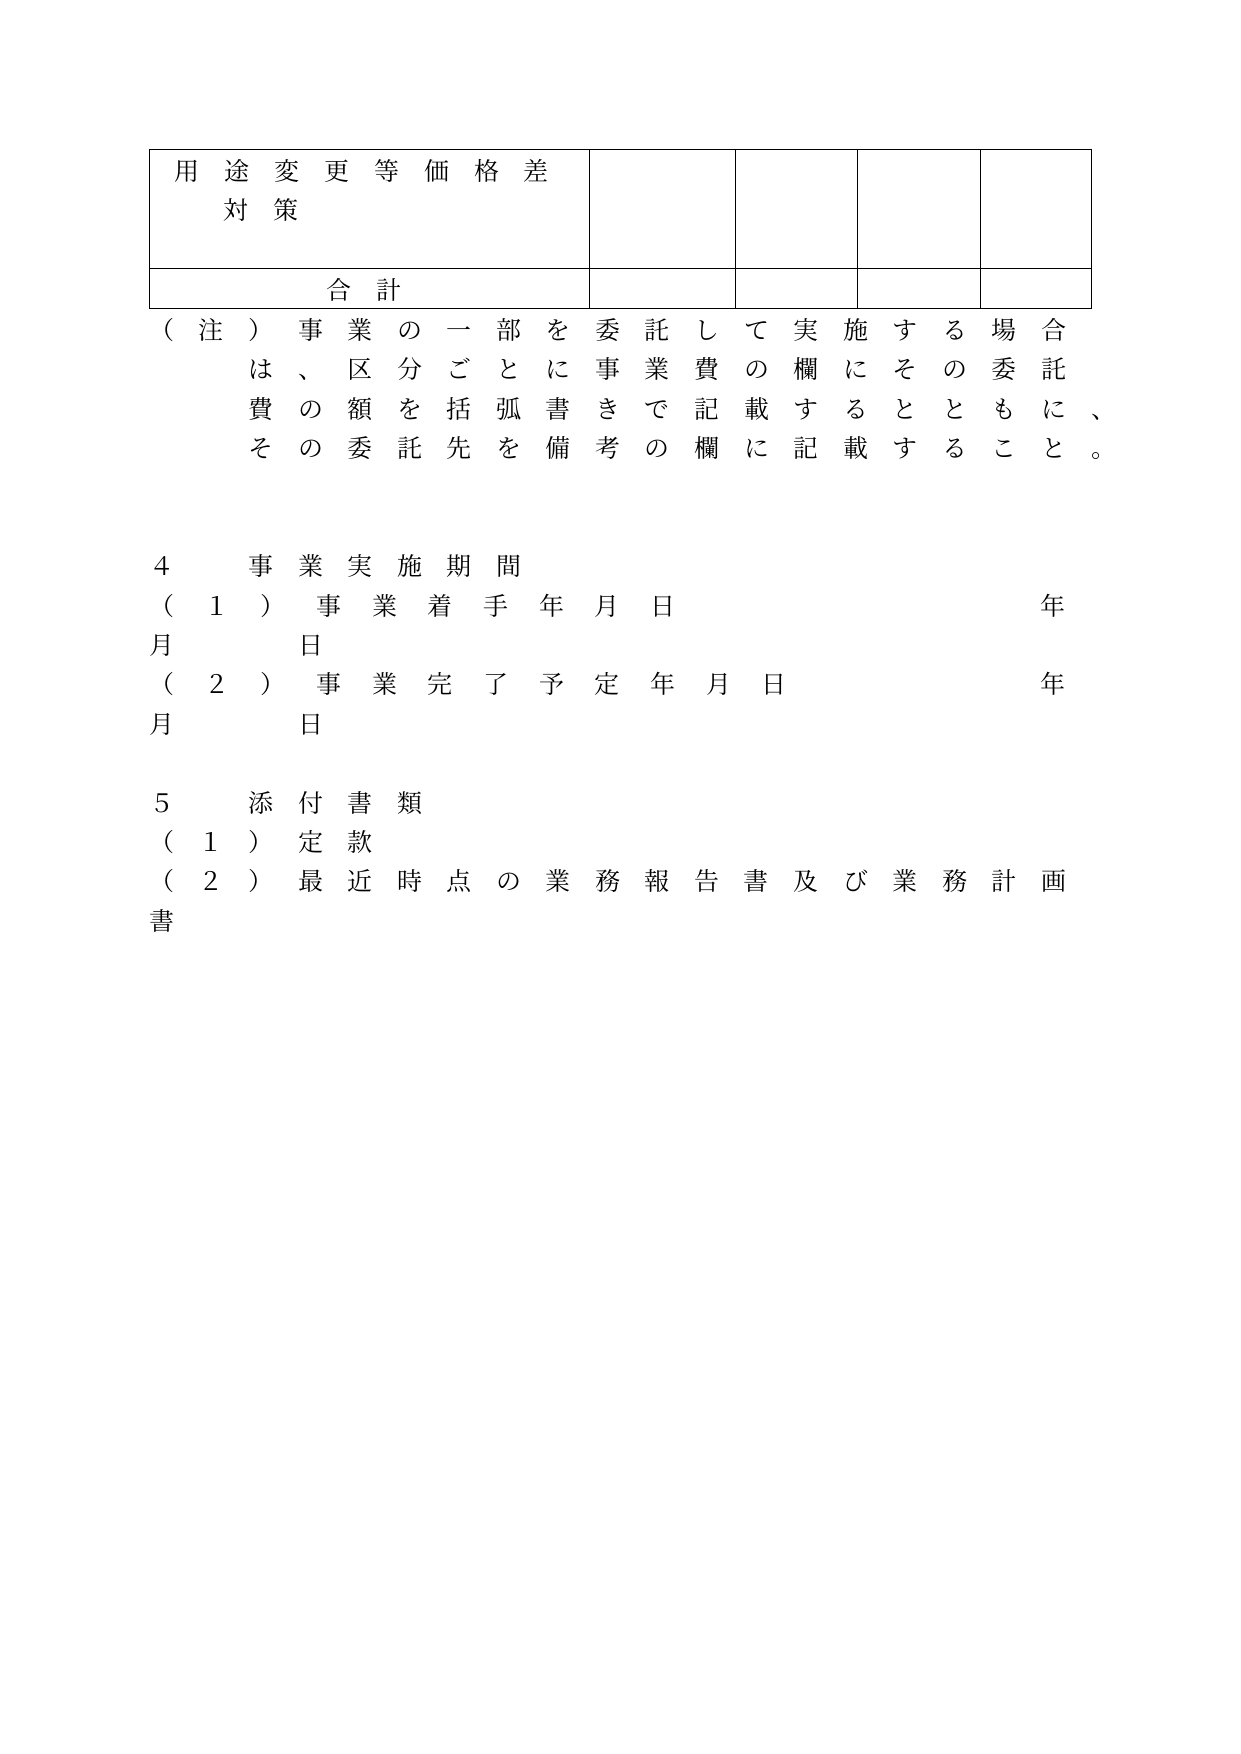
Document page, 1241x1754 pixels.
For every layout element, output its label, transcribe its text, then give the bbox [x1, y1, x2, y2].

table_cell [981, 269, 1091, 308]
table_cell 合計 [150, 269, 589, 308]
text ５ 添付書類 [149, 782, 1091, 821]
text （２）最近時点の業務報告書及び業務計画書 [149, 860, 1091, 939]
table_cell 用途変更等価格差対策 [150, 150, 589, 268]
table_cell [736, 269, 857, 308]
text （１）定款 [149, 821, 1091, 860]
table_cell [590, 269, 735, 308]
table_cell [590, 150, 735, 268]
text （１）事業着手年月日 年 月 日 [149, 585, 1091, 663]
text ４ 事業実施期間 [149, 545, 1091, 585]
table_cell [981, 150, 1091, 268]
text （注）事業の一部を委託して実施する場合は、区分ごとに事業費の欄にその委託費の額を括弧書きで記載するとともに、その委託先を備考の欄に記載すること。 [149, 309, 1091, 467]
table_cell [736, 150, 857, 268]
table_cell [858, 150, 980, 268]
table_cell [858, 269, 980, 308]
text （２）事業完了予定年月日 年 月 日 [149, 663, 1091, 742]
